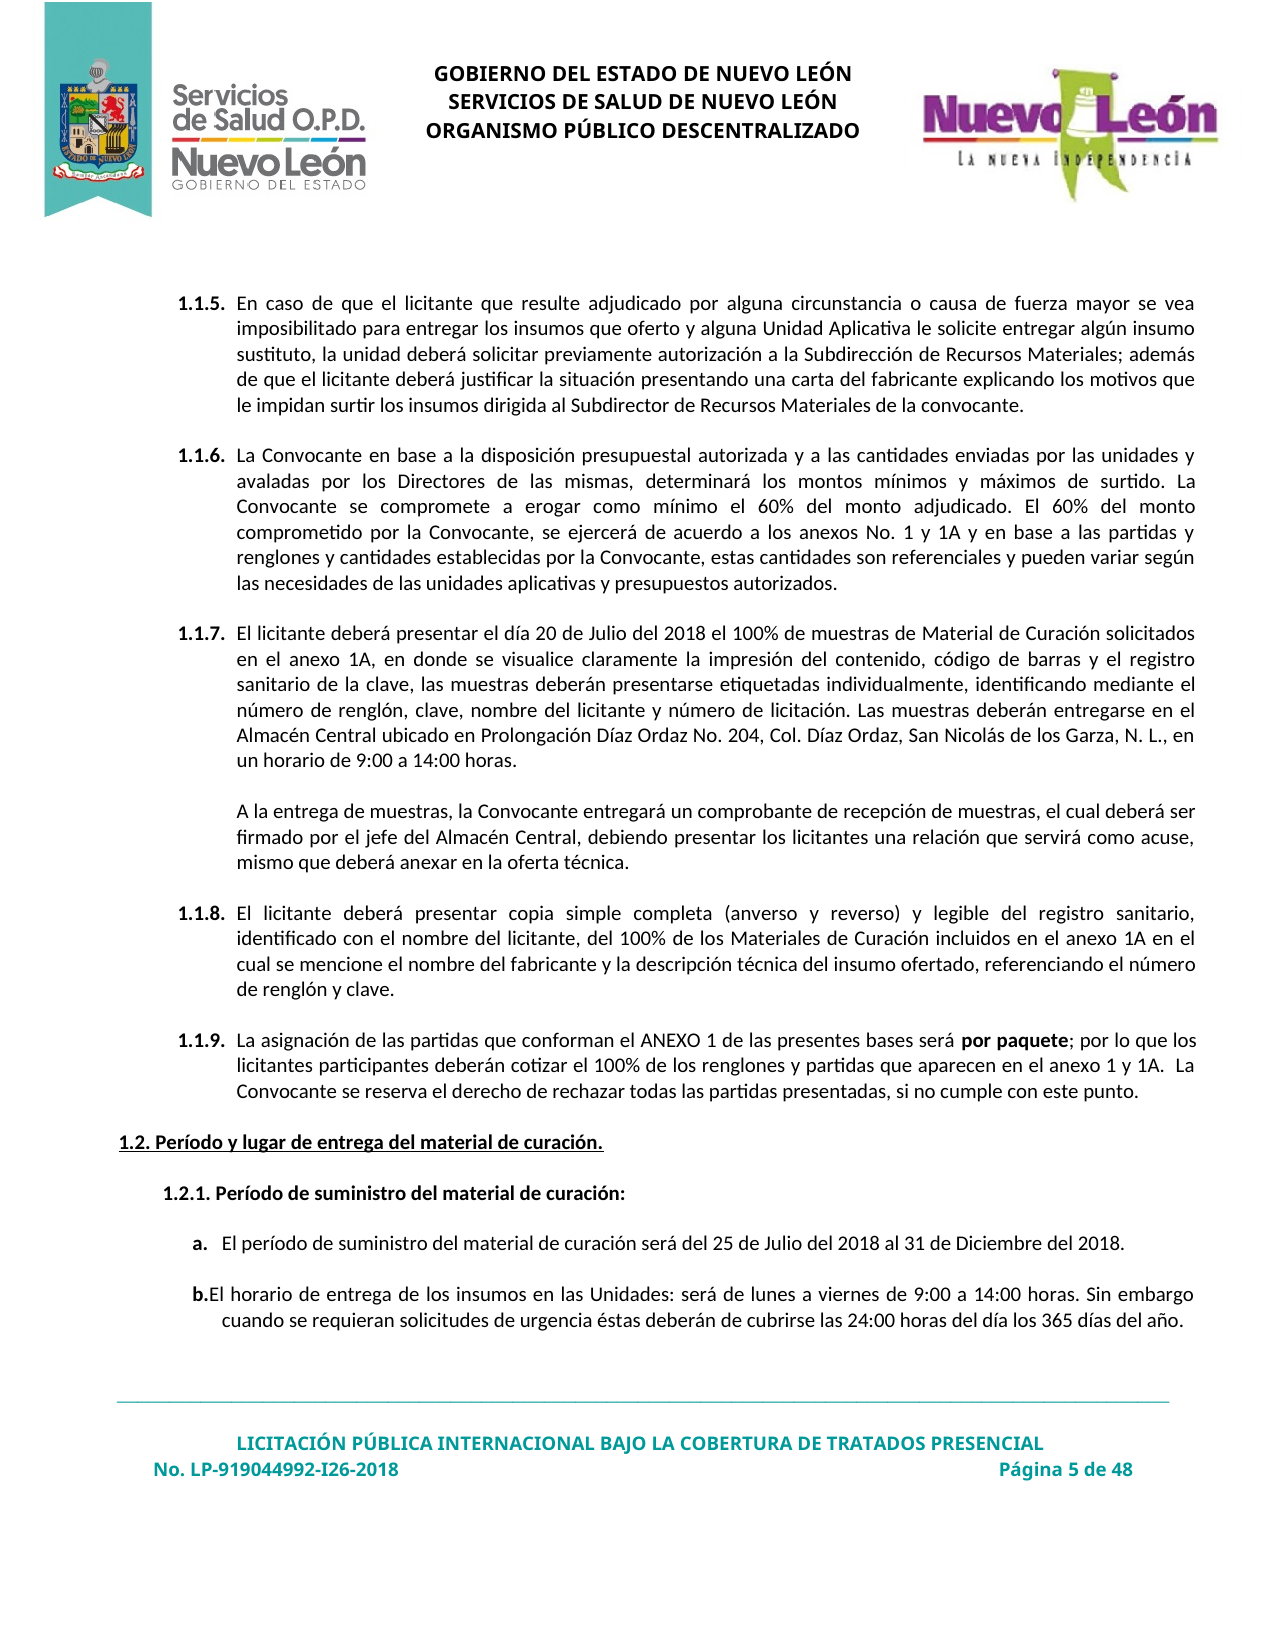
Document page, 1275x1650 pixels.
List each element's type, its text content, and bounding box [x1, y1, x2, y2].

list En caso de que el licitante que resulte adjudicado por alguna circunstancia o causa de fuerza mayor se vea imposibilitado para entregar los insumos que oferto y alguna Unidad Aplicativa le solicite entregar algún insumo sustituto, la unidad deberá solicitar previamente autorización a la Subdirección de Recursos Materiales; además de que el licitante deberá justificar la situación presentando una carta del fabricante explicando los motivos que le impidan surtir los insumos dirigida al Subdirector de Recursos Materiales de la convocante. [177, 290, 1197, 417]
list La Convocante en base a la disposición presupuestal autorizada y a las cantidades enviadas por las unidades y avaladas por los Directores de las mismas, determinará los montos mínimos y máximos de surtido. La Convocante se compromete a erogar como mínimo el 60% del monto adjudicado. El 60% del monto comprometido por la Convocante, se ejercerá de acuerdo a los anexos No. 1 y 1A y en base a las partidas y renglones y cantidades establecidas por la Convocante, estas cantidades son referenciales y pueden variar según las necesidades de las unidades aplicativas y presupuestos autorizados. [177, 443, 1197, 595]
list El licitante deberá presentar el día 20 de Julio del 2018 el 100% de muestras de Material de Curación solicitados en el anexo 1A, en donde se visualice claramente la impresión del contenido, código de barras y el registro sanitario de la clave, las muestras deberán presentarse etiquetadas individualmente, identificando mediante el número de renglón, clave, nombre del licitante y número de licitación. Las muestras deberán entregarse en el Almacén Central ubicado en Prolongación Díaz Ordaz No. 204, Col. Díaz Ordaz, San Nicolás de los Garza, N. L., en un horario de 9:00 a 14:00 horas. [177, 621, 1197, 773]
list El período de suministro del material de curación será del 25 de Julio del 2018 al 31 de Diciembre del 2018. [192, 1231, 1192, 1256]
picture [15, 2, 1249, 229]
text 1.2. Período y lugar de entrega del material de curación. [118, 1129, 1197, 1154]
list El horario de entrega de los insumos en las Unidades: será de lunes a viernes de 9:00 a 14:00 horas. Sin embargo cuando se requieran solicitudes de urgencia éstas deberán de cubrirse las 24:00 horas del día los 365 días del año. [192, 1281, 1197, 1332]
list La asignación de las partidas que conforman el ANEXO 1 de las presentes bases será por paquete; por lo que los licitantes participantes deberán cotizar el 100% de los renglones y partidas que aparecen en el anexo 1 y 1A. La Convocante se reserva el derecho de rechazar todas las partidas presentadas, si no cumple con este punto. [177, 1027, 1197, 1103]
list A la entrega de muestras, la Convocante entregará un comprobante de recepción de muestras, el cual deberá ser firmado por el jefe del Almacén Central, debiendo presentar los licitantes una relación que servirá como acuse, mismo que deberá anexar en la oferta técnica. [236, 798, 1197, 875]
list El licitante deberá presentar copia simple completa (anverso y reverso) y legible del registro sanitario, identificado con el nombre del licitante, del 100% de los Materiales de Curación incluidos en el anexo 1A en el cual se mencione el nombre del fabricante y la descripción técnica del insumo ofertado, referenciando el número de renglón y clave. [177, 900, 1197, 1002]
text 1.2.1. Período de suministro del material de curación: [162, 1180, 1197, 1205]
